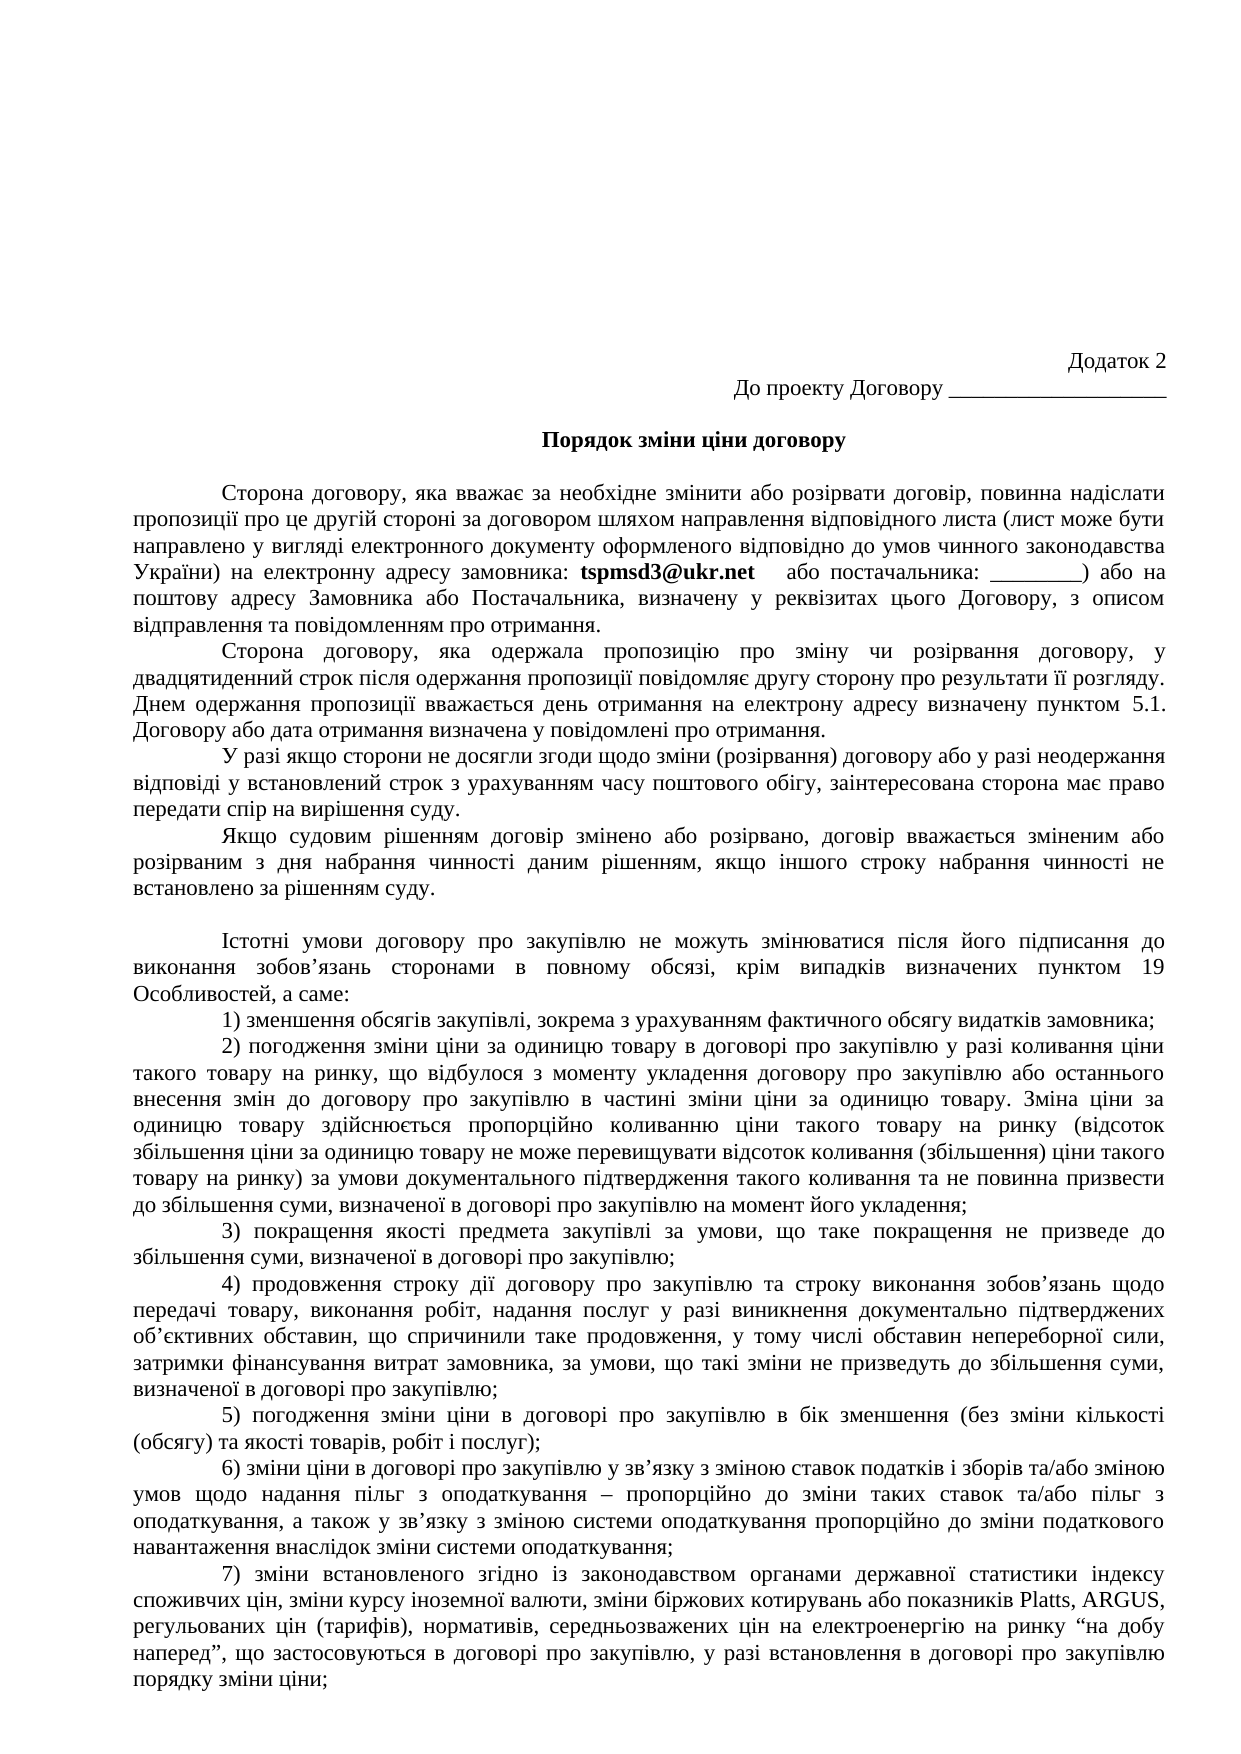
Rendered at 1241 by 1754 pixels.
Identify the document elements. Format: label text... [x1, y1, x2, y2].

text 3) покращення якості предмета закупівлі за умови, що таке покращення не призведе до збільшення суми, визначеної в договорі про закупівлю; [133, 1217, 1166, 1270]
text Істотні умови договору про закупівлю не можуть змінюватися після його підписання до виконання зобов’язань сторонами в повному обсязі, крім випадків визначених пунктом 19 Особливостей, а саме: [133, 927, 1166, 1006]
text 1) зменшення обсягів закупівлі, зокрема з урахуванням фактичного обсягу видатків замовника; [133, 1006, 1166, 1032]
text У разі якщо сторони не досягли згоди щодо зміни (розірвання) договору або у разі неодержання відповіді у встановлений строк з урахуванням часу поштового обігу, заінтересована сторона має право передати спір на вирішення суду. [133, 743, 1166, 822]
text 2) погодження зміни ціни за одиницю товару в договорі про закупівлю у разі коливання ціни такого товару на ринку, що відбулося з моменту укладення договору про закупівлю або останнього внесення змін до договору про закупівлю в частині зміни ціни за одиницю товару. Зміна ціни за одиницю товару здійснюється пропорційно коливанню ціни такого товару на ринку (відсоток збільшення ціни за одиницю товару не може перевищувати відсоток коливання (збільшення) ціни такого товару на ринку) за умови документального підтвердження такого коливання та не повинна призвести до збільшення суми, визначеної в договорі про закупівлю на момент його укладення; [133, 1032, 1166, 1217]
text До проекту Договору ___________________ [133, 374, 1166, 400]
text 4) продовження строку дії договору про закупівлю та строку виконання зобов’язань щодо передачі товару, виконання робіт, надання послуг у разі виникнення документально підтверджених об’єктивних обставин, що спричинили таке продовження, у тому числі обставин непереборної сили, затримки фінансування витрат замовника, за умови, що такі зміни не призведуть до збільшення суми, визначеної в договорі про закупівлю; [133, 1270, 1166, 1401]
text Сторона договору, яка вважає за необхідне змінити або розірвати договір, повинна надіслати пропозиції про це другій стороні за договором шляхом направлення відповідного листа (лист може бути направлено у вигляді електронного документу оформленого відповідно до умов чинного законодавства України) на електронну адресу замовника: tspmsd3@ukr.net або постачальника: ________) або на поштову адресу Замовника або Постачальника, визначену у реквізитах цього Договору, з описом відправлення та повідомленням про отримання. [133, 479, 1166, 637]
text 6) зміни ціни в договорі про закупівлю у зв’язку з зміною ставок податків і зборів та/або зміною умов щодо надання пільг з оподаткування – пропорційно до зміни таких ставок та/або пільг з оподаткування, а також у зв’язку з зміною системи оподаткування пропорційно до зміни податкового навантаження внаслідок зміни системи оподаткування; [133, 1454, 1166, 1559]
text 7) зміни встановленого згідно із законодавством органами державної статистики індексу споживчих цін, зміни курсу іноземної валюти, зміни біржових котирувань або показників Platts, ARGUS, регульованих цін (тарифів), нормативів, середньозважених цін на електроенергію на ринку “на добу наперед”, що застосовуються в договорі про закупівлю, у разі встановлення в договорі про закупівлю порядку зміни ціни; [133, 1559, 1166, 1691]
text Якщо судовим рішенням договір змінено або розірвано, договір вважається зміненим або розірваним з дня набрання чинності даним рішенням, якщо іншого строку набрання чинності не встановлено за рішенням суду. [133, 822, 1166, 901]
text Сторона договору, яка одержала пропозицію про зміну чи розірвання договору, у двадцятиденний строк після одержання пропозиції повідомляє другу сторону про результати її розгляду. Днем одержання пропозиції вважається день отримання на електрону адресу визначену пунктом 5.1. Договору або дата отримання визначена у повідомлені про отримання. [133, 637, 1166, 743]
text Порядок зміни ціни договору [133, 426, 1166, 453]
text 5) погодження зміни ціни в договорі про закупівлю в бік зменшення (без зміни кількості (обсягу) та якості товарів, робіт і послуг); [133, 1401, 1166, 1454]
text Додаток 2 [133, 347, 1166, 374]
